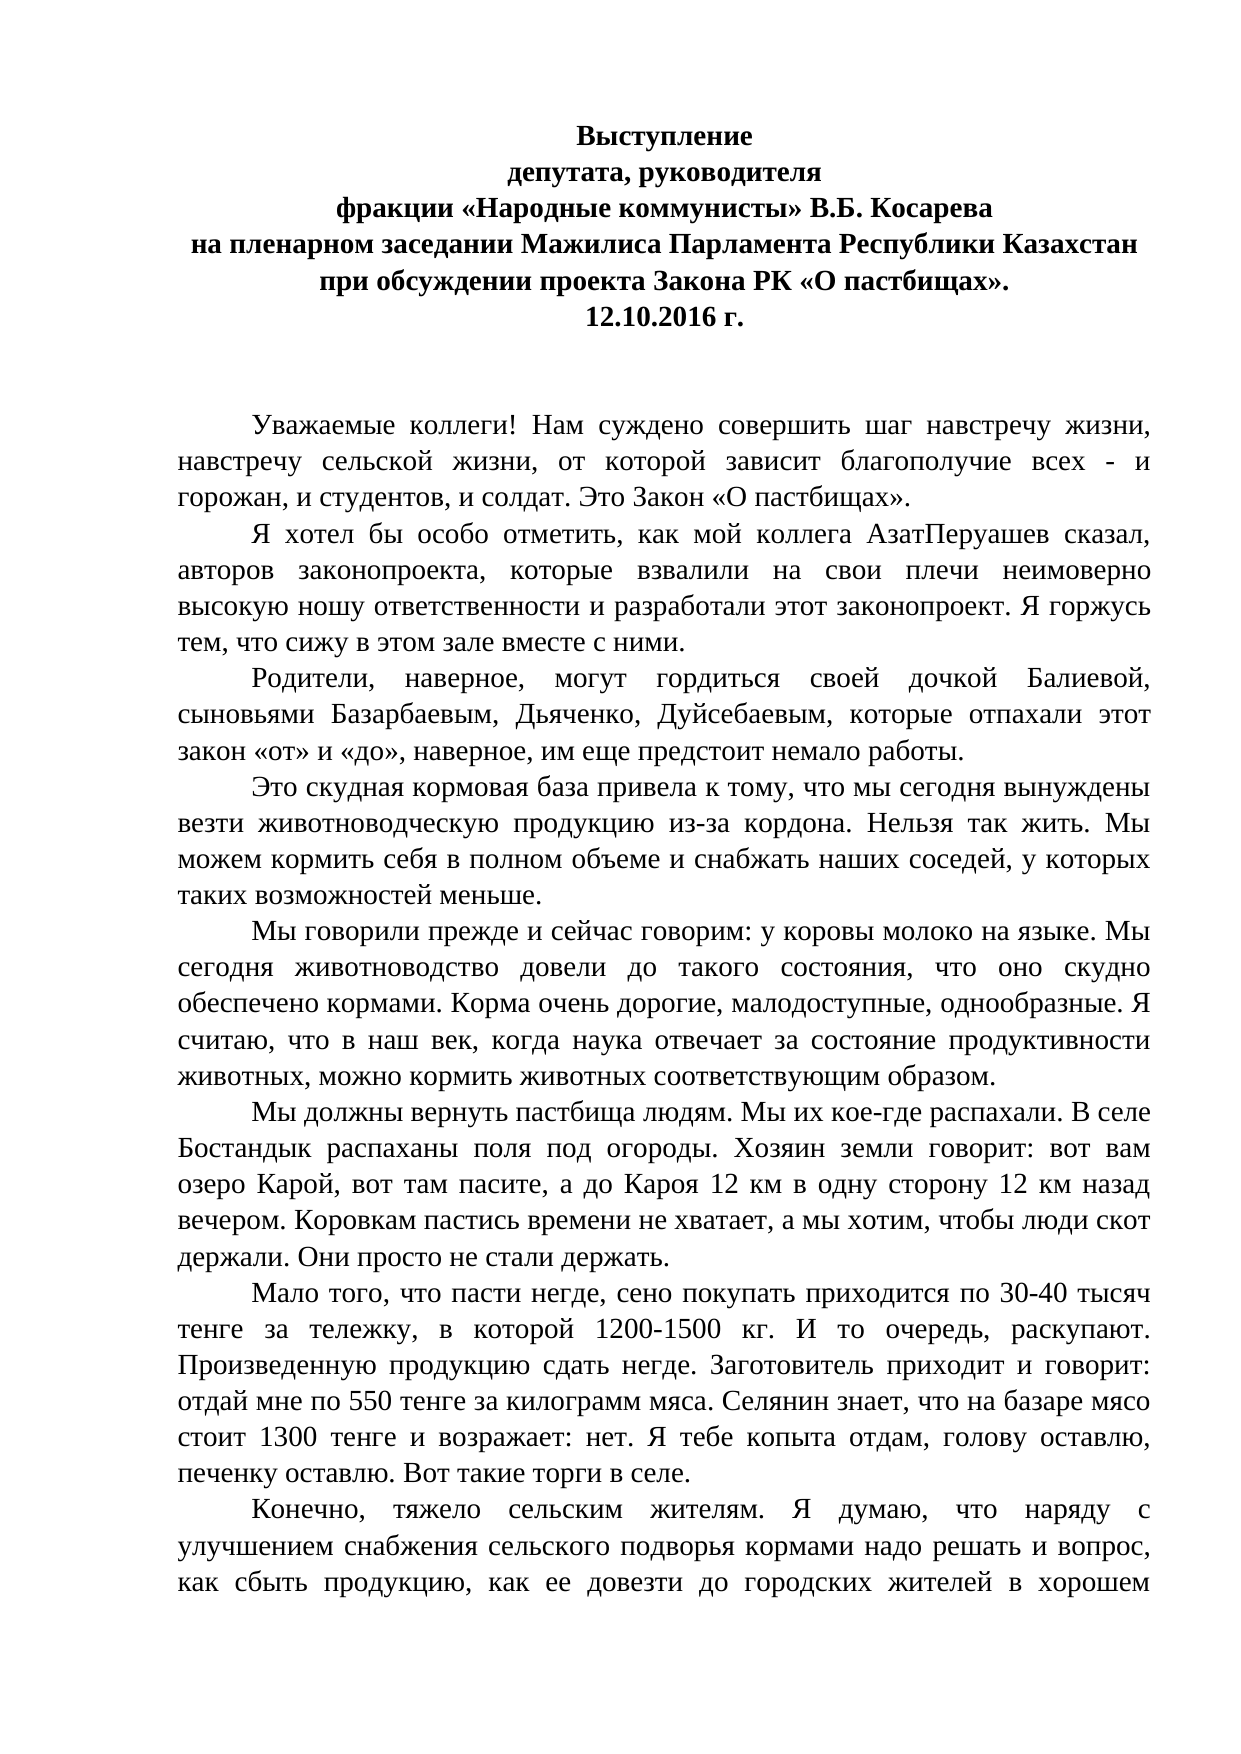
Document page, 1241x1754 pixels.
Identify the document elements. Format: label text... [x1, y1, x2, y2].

text депутата, руководителя [177, 154, 1152, 188]
text фракции «Народные коммунисты» В.Б. Косарева [177, 190, 1152, 224]
text Это скудная кормовая база привела к тому, что мы сегодня вынуждены везти животноводческую продукцию из-за кордона. Нельзя так жить. Мы можем кормить себя в полном объеме и снабжать наших соседей, у которых таких возможностей меньше. [177, 769, 1152, 911]
text 12.10.2016 г. [177, 299, 1152, 332]
text Я хотел бы особо отметить, как мой коллега АзатПеруашев сказал, авторов законопроекта, которые взвалили на свои плечи неимоверно высокую ношу ответственности и разработали этот законопроект. Я горжусь тем, что сижу в этом зале вместе с ними. [177, 516, 1152, 658]
text Уважаемые коллеги! Нам суждено совершить шаг навстречу жизни, навстречу сельской жизни, от которой зависит благополучие всех - и горожан, и студентов, и солдат. Это Закон «О пастбищах». [177, 407, 1152, 513]
text Мало того, что пасти негде, сено покупать приходится по 30-40 тысяч тенге за тележку, в которой 1200-1500 кг. И то очередь, раскупают. Произведенную продукцию сдать негде. Заготовитель приходит и говорит: отдай мне по 550 тенге за килограмм мяса. Селянин знает, что на базаре мясо стоит 1300 тенге и возражает: нет. Я тебе копыта отдам, голову оставлю, печенку оставлю. Вот такие торги в селе. [177, 1275, 1152, 1489]
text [177, 1492, 1152, 1597]
text Выступление [177, 118, 1152, 152]
text Родители, наверное, могут гордиться своей дочкой Балиевой, сыновьями Базарбаевым, Дьяченко, Дуйсебаевым, которые отпахали этот закон «от» и «до», наверное, им еще предстоит немало работы. [177, 660, 1152, 766]
text Мы должны вернуть пастбища людям. Мы их кое-где распахали. В селе Бостандык распаханы поля под огороды. Хозяин земли говорит: вот вам озеро Карой, вот там пасите, а до Кароя 12 км в одну сторону 12 км назад вечером. Коровкам пастись времени не хватает, а мы хотим, чтобы люди скот держали. Они просто не стали держать. [177, 1094, 1152, 1272]
text на пленарном заседании Мажилиса Парламента Республики Казахстан при обсуждении проекта Закона РК «О пастбищах». [177, 227, 1152, 296]
text Мы говорили прежде и сейчас говорим: у коровы молоко на языке. Мы сегодня животноводство довели до такого состояния, что оно скудно обеспечено кормами. Корма очень дорогие, малодоступные, однообразные. Я считаю, что в наш век, когда наука отвечает за состояние продуктивности животных, можно кормить животных соответствующим образом. [177, 913, 1152, 1091]
